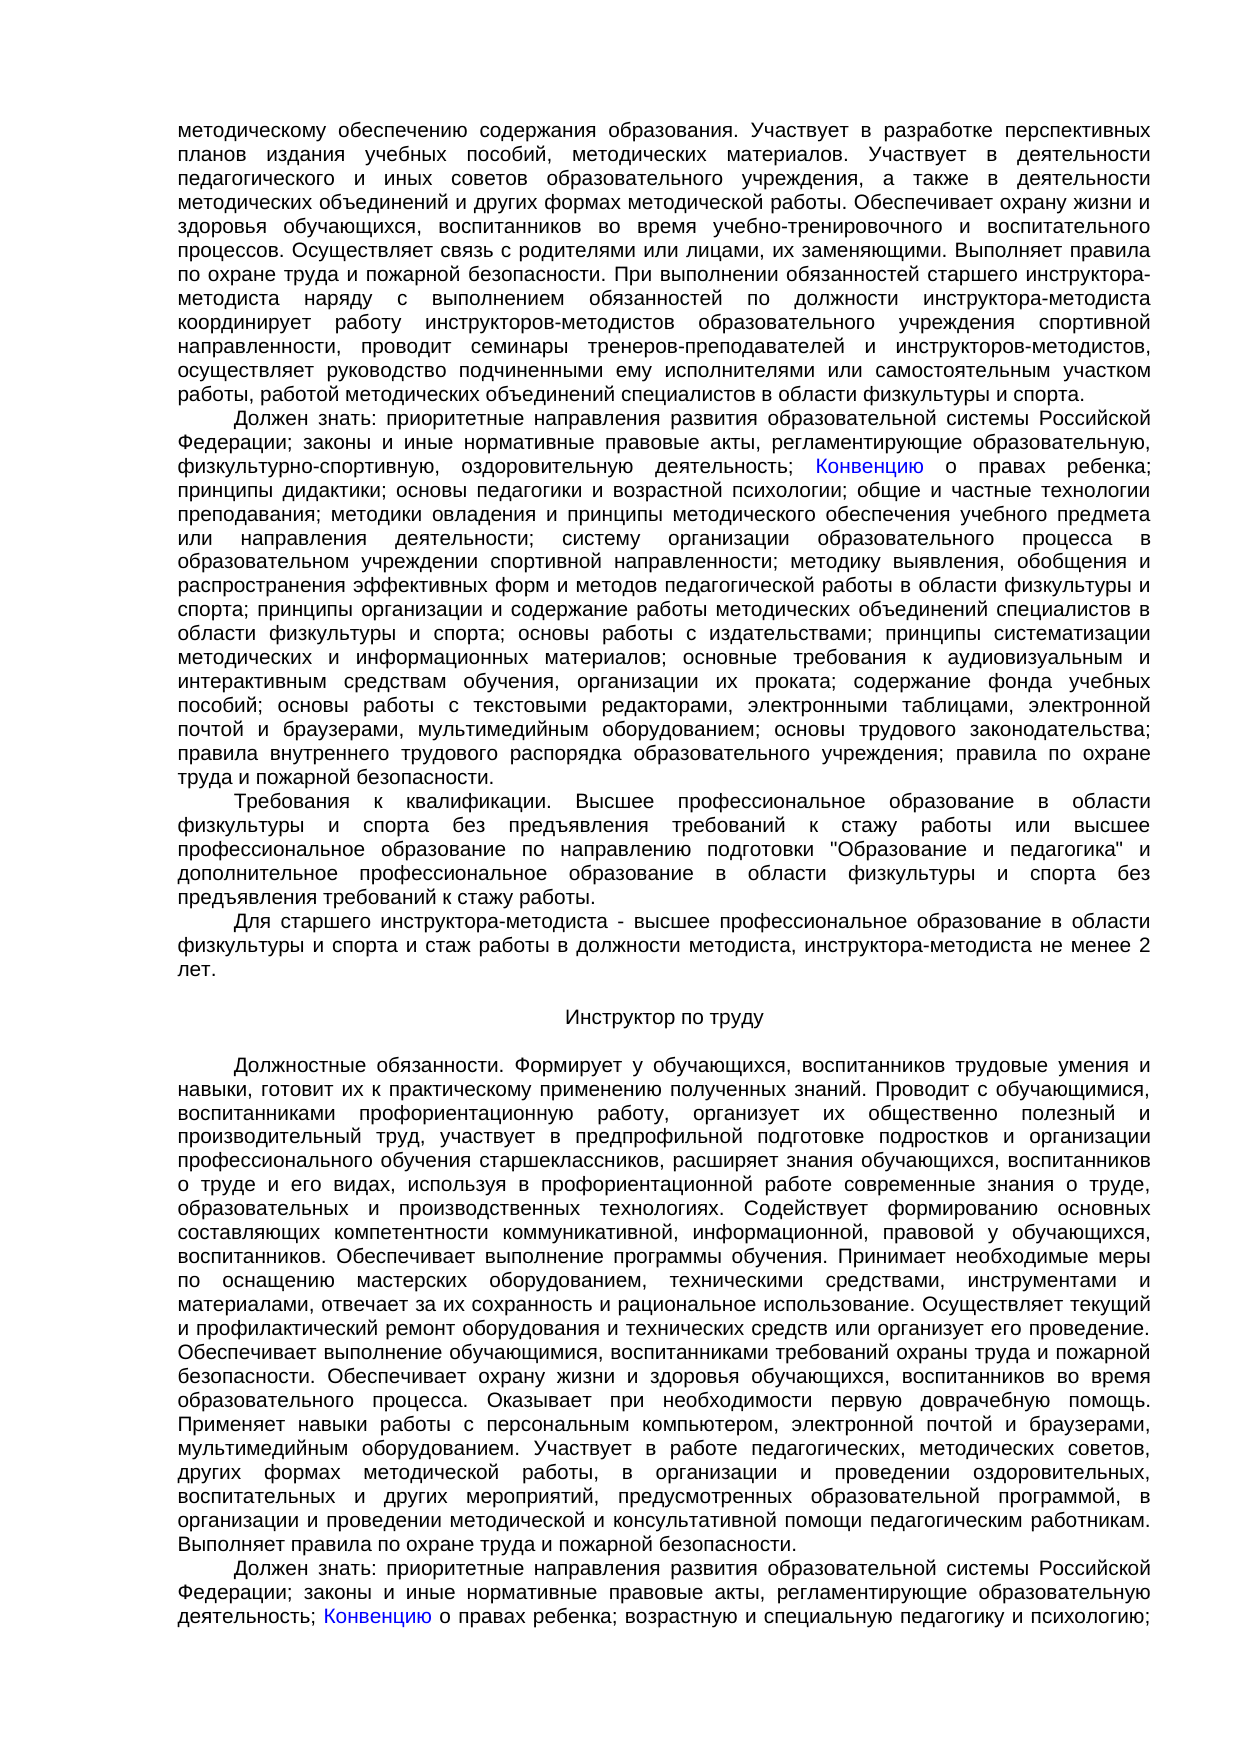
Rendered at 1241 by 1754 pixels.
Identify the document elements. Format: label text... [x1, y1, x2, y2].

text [177, 1556, 1152, 1627]
text Должен знать: приоритетные направления развития образовательной системы Российской Федерации; законы и иные нормативные правовые акты, регламентирующие образовательную, физкультурно-спортивную, оздоровительную деятельность; Конвенцию о правах ребенка; принципы дидактики; основы педагогики и возрастной психологии; общие и частные технологии преподавания; методики овладения и принципы методического обеспечения учебного предмета или направления деятельности; систему организации образовательного процесса в образовательном учреждении спортивной направленности; методику выявления, обобщения и распространения эффективных форм и методов педагогической работы в области физкультуры и спорта; принципы организации и содержание работы методических объединений специалистов в области физкультуры и спорта; основы работы с издательствами; принципы систематизации методических и информационных материалов; основные требования к аудиовизуальным и интерактивным средствам обучения, организации их проката; содержание фонда учебных пособий; основы работы с текстовыми редакторами, электронными таблицами, электронной почтой и браузерами, мультимедийным оборудованием; основы трудового законодательства; правила внутреннего трудового распорядка образовательного учреждения; правила по охране труда и пожарной безопасности. [177, 406, 1152, 789]
text Для старшего инструктора-методиста - высшее профессиональное образование в области физкультуры и спорта и стаж работы в должности методиста, инструктора-методиста не менее 2 лет. [177, 909, 1152, 981]
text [177, 118, 1152, 406]
text Требования к квалификации. Высшее профессиональное образование в области физкультуры и спорта без предъявления требований к стажу работы или высшее профессиональное образование по направлению подготовки "Образование и педагогика" и дополнительное профессиональное образование в области физкультуры и спорта без предъявления требований к стажу работы. [177, 789, 1152, 909]
text Должностные обязанности. Формирует у обучающихся, воспитанников трудовые умения и навыки, готовит их к практическому применению полученных знаний. Проводит с обучающимися, воспитанниками профориентационную работу, организует их общественно полезный и производительный труд, участвует в предпрофильной подготовке подростков и организации профессионального обучения старшеклассников, расширяет знания обучающихся, воспитанников о труде и его видах, используя в профориентационной работе современные знания о труде, образовательных и производственных технологиях. Содействует формированию основных составляющих компетентности коммуникативной, информационной, правовой у обучающихся, воспитанников. Обеспечивает выполнение программы обучения. Принимает необходимые меры по оснащению мастерских оборудованием, техническими средствами, инструментами и материалами, отвечает за их сохранность и рациональное использование. Осуществляет текущий и профилактический ремонт оборудования и технических средств или организует его проведение. Обеспечивает выполнение обучающимися, воспитанниками требований охраны труда и пожарной безопасности. Обеспечивает охрану жизни и здоровья обучающихся, воспитанников во время образовательного процесса. Оказывает при необходимости первую доврачебную помощь. Применяет навыки работы с персональным компьютером, электронной почтой и браузерами, мультимедийным оборудованием. Участвует в работе педагогических, методических советов, других формах методической работы, в организации и проведении оздоровительных, воспитательных и других мероприятий, предусмотренных образовательной программой, в организации и проведении методической и консультативной помощи педагогическим работникам. Выполняет правила по охране труда и пожарной безопасности. [177, 1052, 1152, 1556]
text Инструктор по труду [177, 1004, 1152, 1028]
